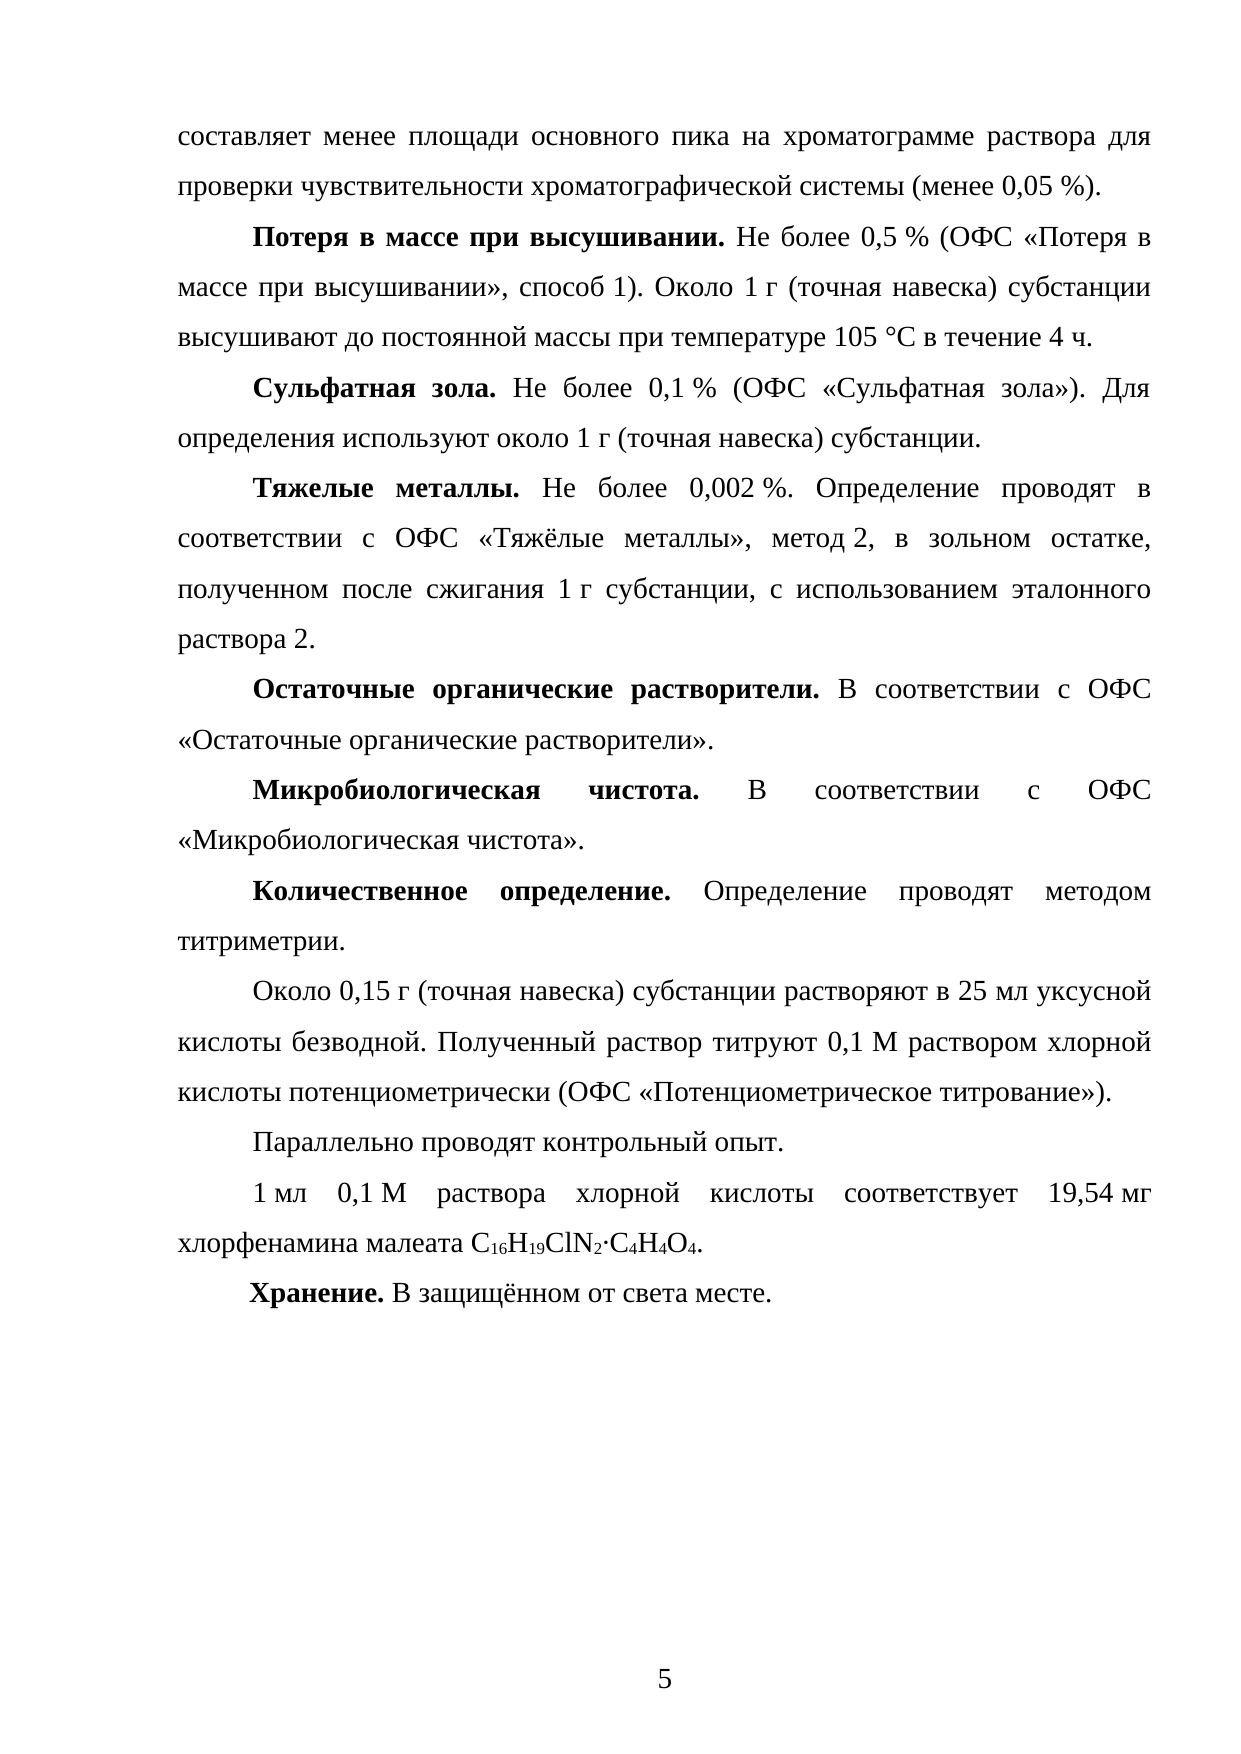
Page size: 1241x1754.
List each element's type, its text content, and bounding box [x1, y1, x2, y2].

text Потеря в массе при высушивании. Не более 0,5 % (ОФС «Потеря в массе при высушивании», способ 1). Около 1 г (точная навеска) субстанции высушивают до постоянной массы при температуре 105 °С в течение 4 ч. [177, 219, 1152, 353]
text Остаточные органические растворители. В соответствии с ОФС «Остаточные органические растворители». [177, 672, 1152, 755]
text Микробиологическая чистота. В соответствии с ОФС «Микробиологическая чистота». [177, 772, 1152, 856]
text Количественное определение. Определение проводят методом титриметрии. [177, 873, 1152, 957]
text 1 мл 0,1 М раствора хлорной кислоты соответствует 19,54 мг хлорфенамина малеата C16H19ClN2∙C4H4O4. [177, 1175, 1152, 1258]
text Параллельно проводят контрольный опыт. [177, 1124, 1152, 1158]
text Хранение. В защищённом от света месте. [177, 1275, 1152, 1309]
text Сульфатная зола. Не более 0,1 % (ОФС «Сульфатная зола»). Для определения используют около 1 г (точная навеска) субстанции. [177, 370, 1151, 453]
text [177, 118, 1152, 202]
text Около 0,15 г (точная навеска) субстанции растворяют в 25 мл уксусной кислоты безводной. Полученный раствор титруют 0,1 М раствором хлорной кислоты потенциометрически (ОФС «Потенциометрическое титрование»). [177, 973, 1152, 1108]
text Тяжелые металлы. Не более 0,002 %. Определение проводят в соответствии с ОФС «Тяжёлые металлы», метод 2, в зольном остатке, полученном после сжигания 1 г субстанции, с использованием эталонного раствора 2. [177, 470, 1152, 655]
